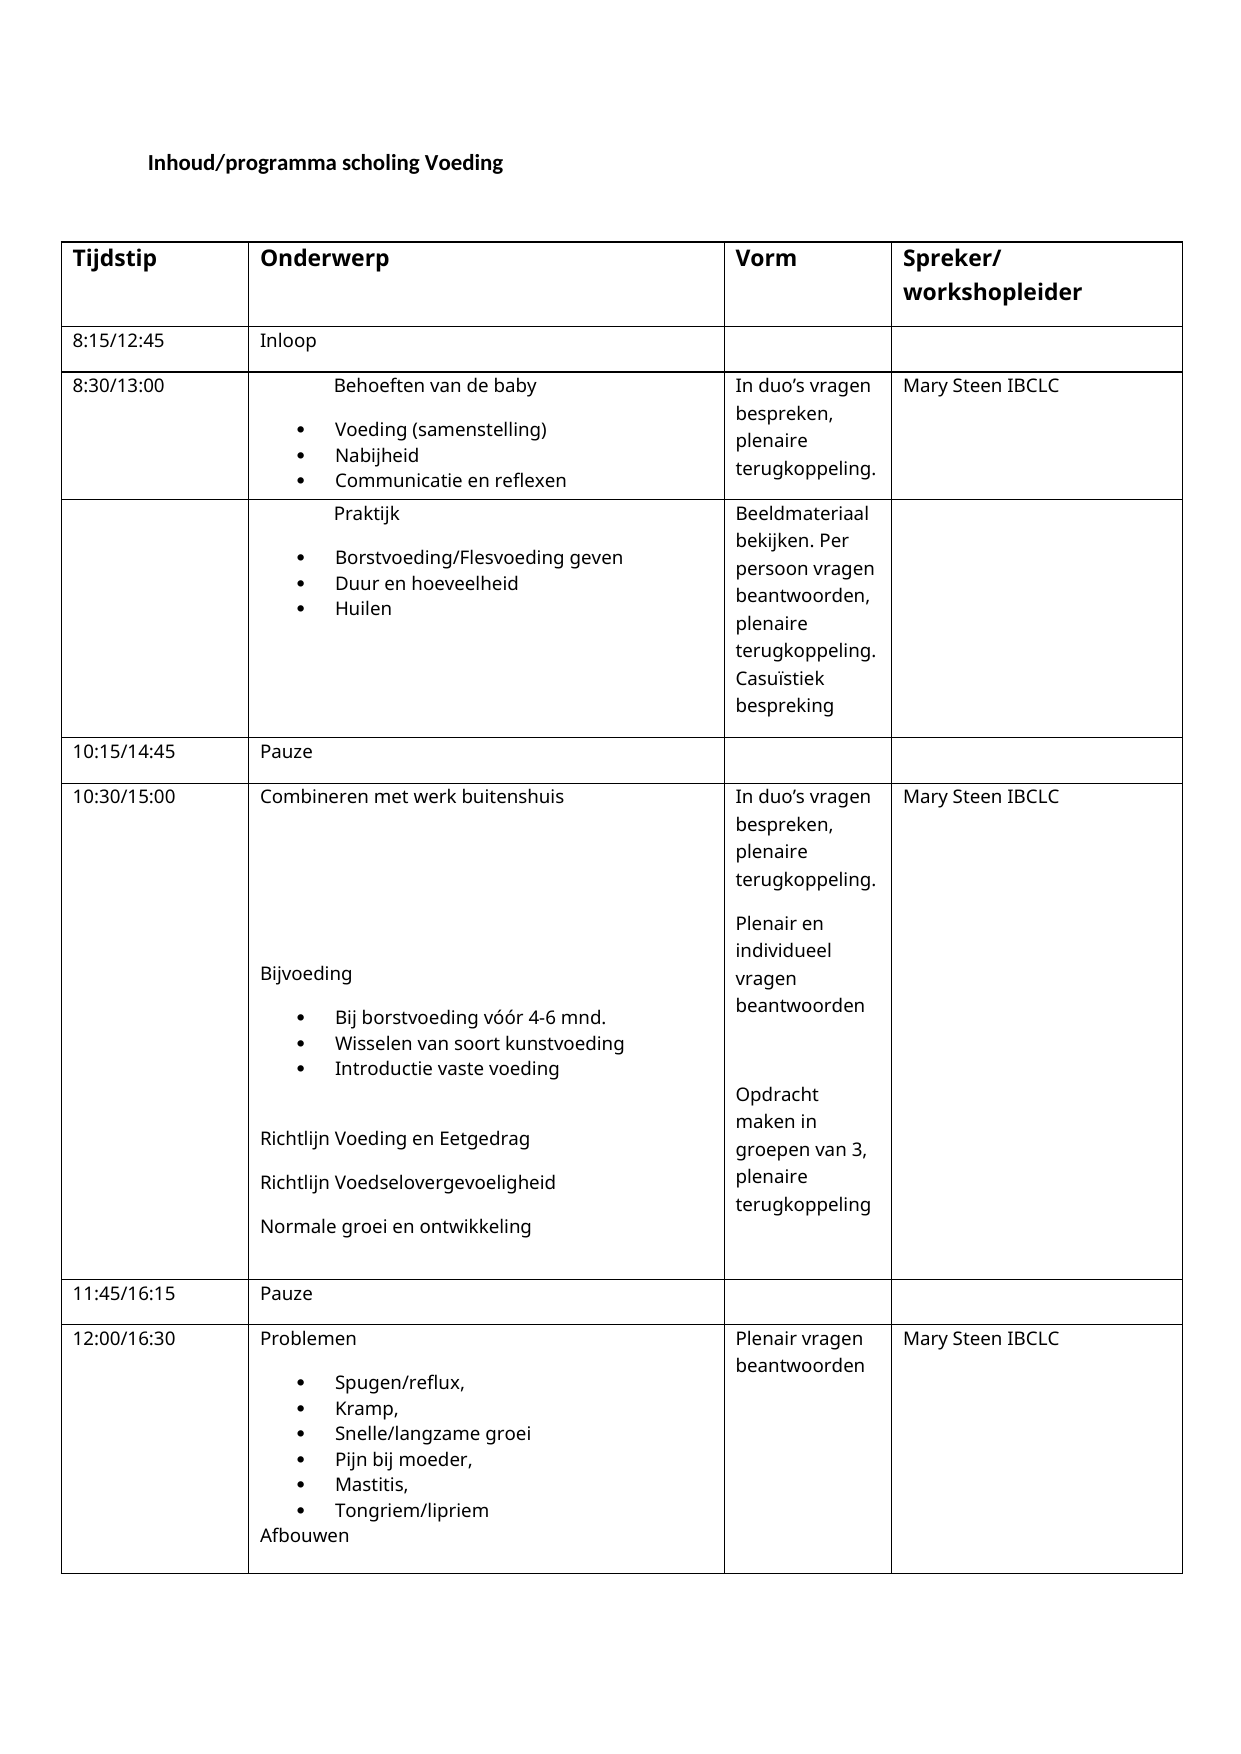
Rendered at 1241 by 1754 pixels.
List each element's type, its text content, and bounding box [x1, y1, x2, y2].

table_cell Pauze [249, 738, 724, 782]
table_cell Praktijk Borstvoeding/Flesvoeding geven Duur en hoeveelheid Huilen [249, 500, 724, 737]
table_cell Pauze [249, 1280, 724, 1324]
table_cell Beeldmateriaal bekijken. Per persoon vragen beantwoorden, plenaire terugkoppeling. Casuïstiek bespreking [725, 500, 891, 737]
table_header Spreker/workshopleider [892, 243, 1182, 326]
table_header Onderwerp [249, 243, 724, 326]
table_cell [725, 1325, 891, 1573]
text Inhoud/programma scholing Voeding [148, 148, 1093, 176]
table_cell 10:30/15:00 [62, 784, 248, 1279]
table_cell [62, 500, 248, 737]
table_cell Combineren met werk buitenshuis Bijvoeding Bij borstvoeding vóór 4-6 mnd. Wisselen van soort kunstvoeding Introductie vaste voeding Richtlijn Voeding en Eetgedrag Richtlijn Voedselovergevoeligheid Normale groei en ontwikkeling [249, 784, 724, 1279]
table_header Tijdstip [62, 243, 248, 326]
table_cell [892, 1280, 1182, 1324]
table_cell [892, 327, 1182, 371]
table_cell [725, 738, 891, 782]
table_cell 10:15/14:45 [62, 738, 248, 782]
table_header Vorm [725, 243, 891, 326]
table_cell 11:45/16:15 [62, 1280, 248, 1324]
table_cell 12:00/16:30 [62, 1325, 248, 1573]
table_cell Inloop [249, 327, 724, 371]
table_cell 8:30/13:00 [62, 373, 248, 499]
table_cell [892, 738, 1182, 782]
table_cell [725, 1280, 891, 1324]
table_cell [249, 1325, 724, 1573]
table_cell [892, 500, 1182, 737]
table_cell Behoeften van de baby Voeding (samenstelling) Nabijheid Communicatie en reflexen [249, 373, 724, 499]
table_cell [725, 327, 891, 371]
table_cell In duo’s vragen bespreken, plenaire terugkoppeling. [725, 373, 891, 499]
table_cell In duo’s vragen bespreken, plenaire terugkoppeling. Plenair en individueel vragen beantwoorden Opdracht maken in groepen van 3, plenaire terugkoppeling [725, 784, 891, 1279]
table_cell Mary Steen IBCLC [892, 784, 1182, 1279]
table_cell 8:15/12:45 [62, 327, 248, 371]
table_cell Mary Steen IBCLC [892, 1325, 1182, 1573]
table_cell Mary Steen IBCLC [892, 373, 1182, 499]
